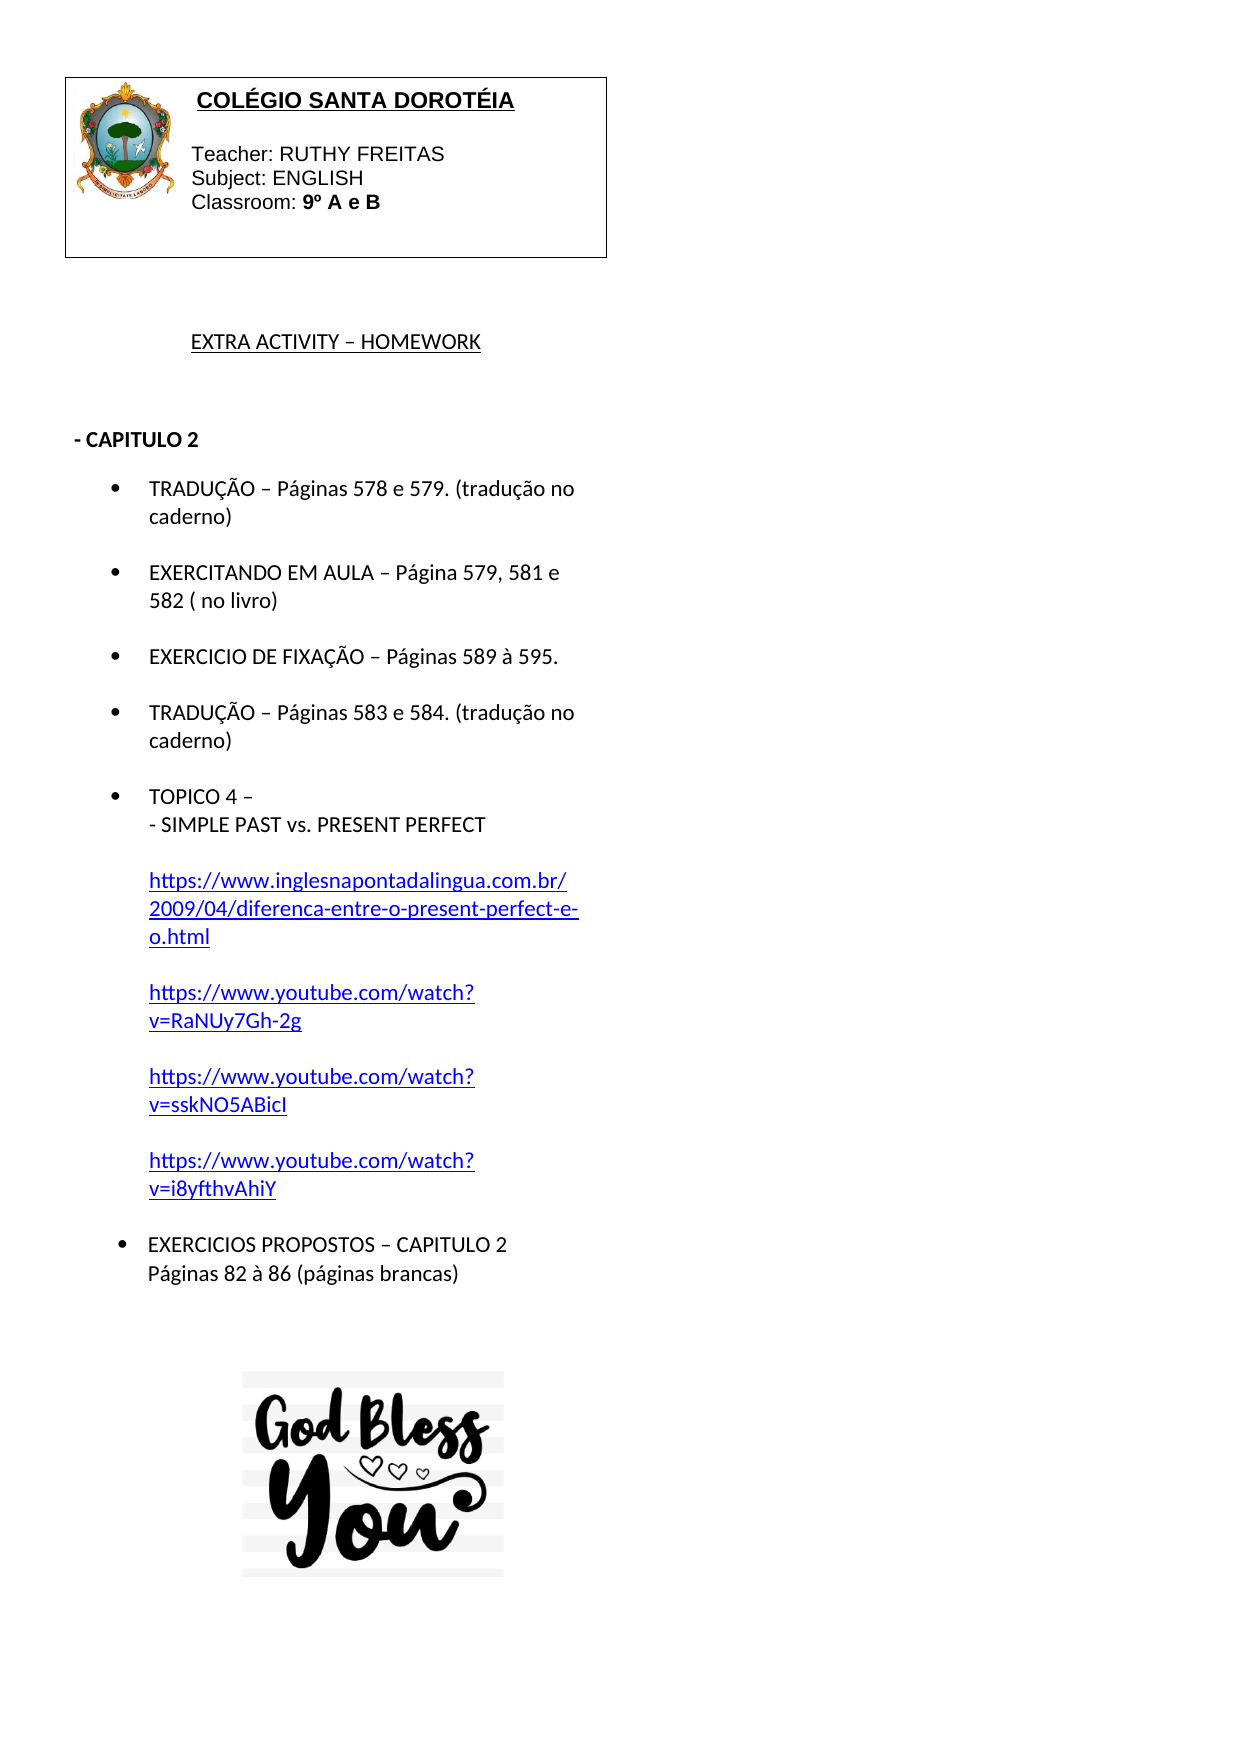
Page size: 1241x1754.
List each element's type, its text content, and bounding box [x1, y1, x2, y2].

text EXTRA ACTIVITY – HOMEWORK [74, 327, 598, 356]
list EXERCITANDO EM AULA – Página 579, 581 e 582 ( no livro) [111, 558, 598, 614]
text CC [66, 78, 606, 257]
list EXERCICIOS PROPOSTOS – CAPITULO 2 [118, 1231, 598, 1259]
list - SIMPLE PAST vs. PRESENT PERFECT [149, 810, 598, 838]
list https://www.inglesnapontadalingua.com.br/2009/04/diferenca-entre-o-present-perfect-e-o.html [149, 866, 598, 950]
list https://www.youtube.com/watch?v=sskNO5ABicI [149, 1062, 598, 1118]
list Páginas 82 à 86 (páginas brancas) [148, 1259, 598, 1287]
picture [73, 80, 176, 199]
list https://www.youtube.com/watch?v=RaNUy7Gh-2g [149, 978, 598, 1034]
list EXERCICIO DE FIXAÇÃO – Páginas 589 à 595. [111, 642, 598, 670]
list TOPICO 4 – [111, 782, 598, 810]
list TRADUÇÃO – Páginas 578 e 579. (tradução no caderno) [111, 474, 598, 530]
list TRADUÇÃO – Páginas 583 e 584. (tradução no caderno) [111, 698, 598, 754]
text - CAPITULO 2 [74, 425, 598, 453]
picture [242, 1370, 504, 1577]
list https://www.youtube.com/watch?v=i8yfthvAhiY [149, 1147, 598, 1203]
